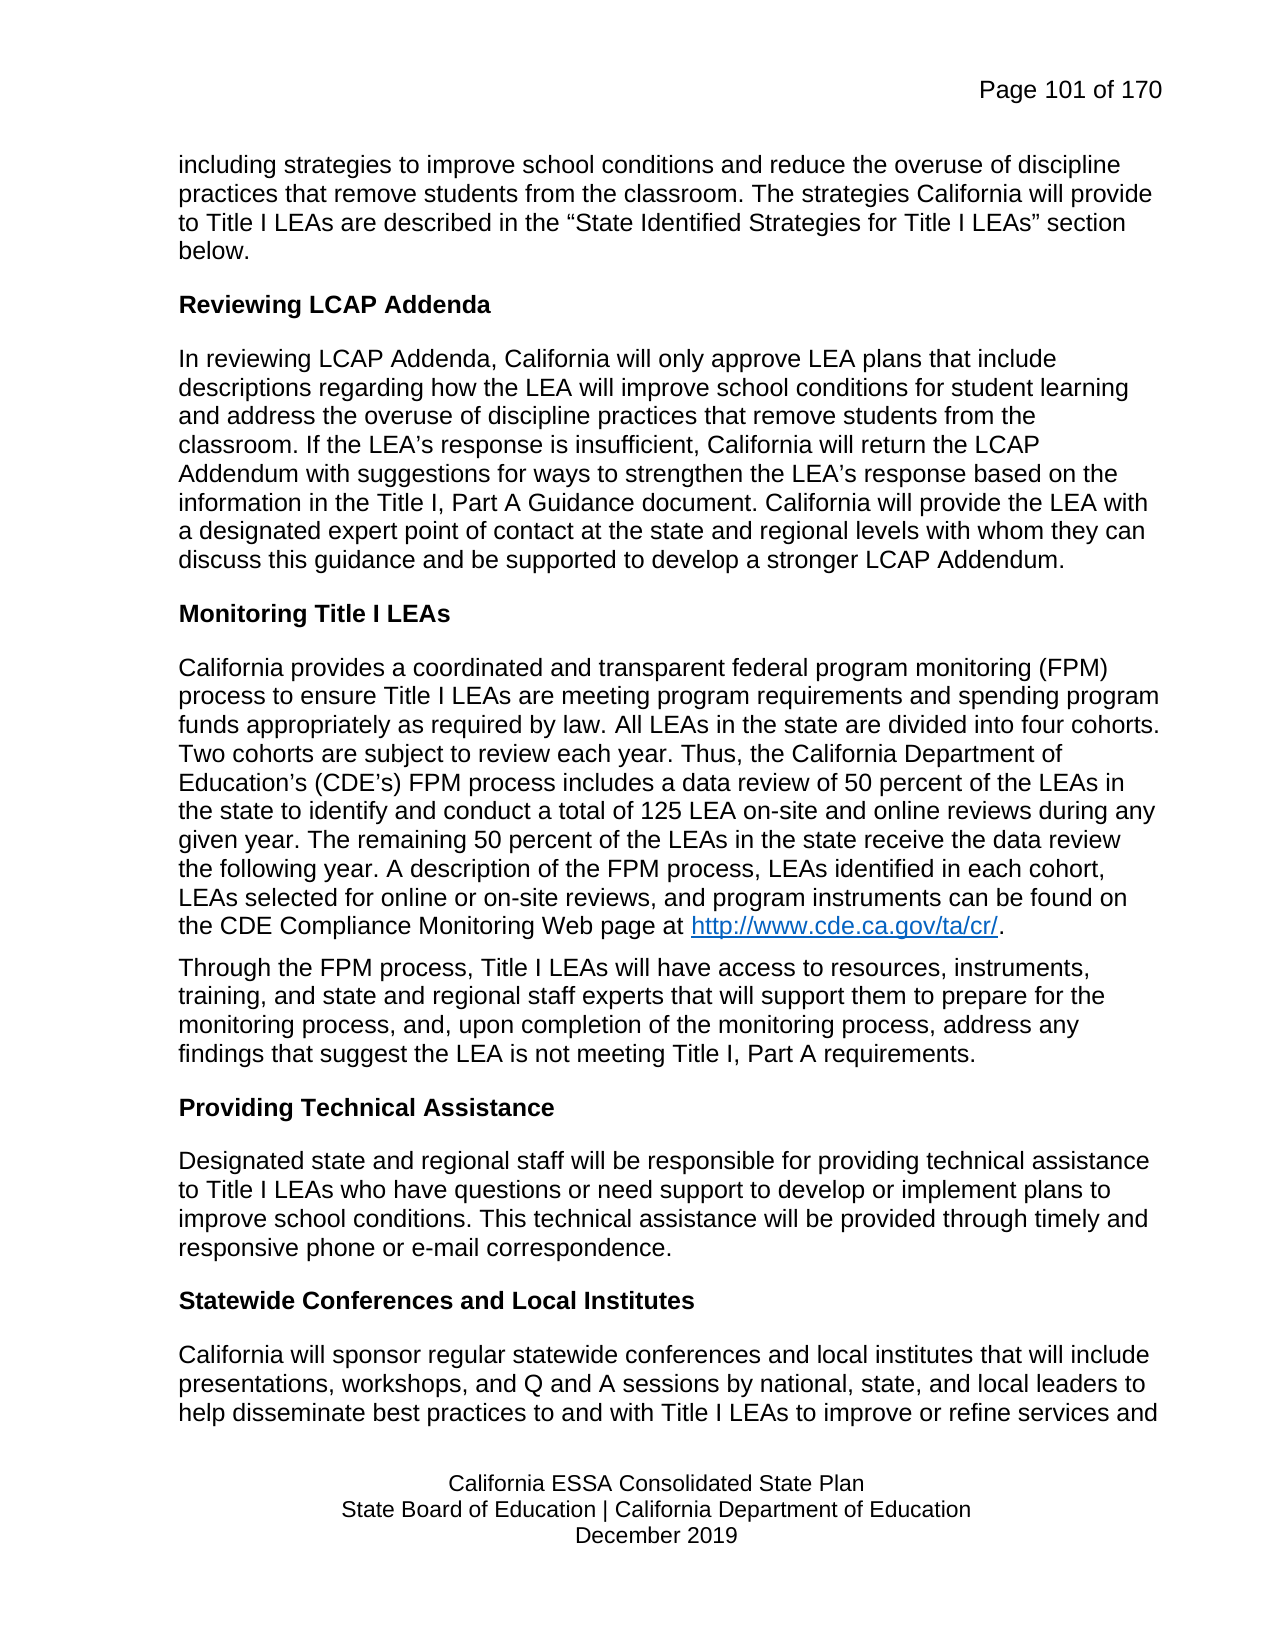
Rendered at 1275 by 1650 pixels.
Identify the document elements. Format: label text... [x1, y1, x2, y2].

subtitle Statewide Conferences and Local Institutes [178, 1286, 1162, 1315]
text Through the FPM process, Title I LEAs will have access to resources, instruments, training, and state and regional staff experts that will support them to prepare for the monitoring process, and, upon completion of the monitoring process, address any findings that suggest the LEA is not meeting Title I, Part A requirements. [178, 952, 1162, 1067]
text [178, 150, 1162, 265]
subtitle Monitoring Title I LEAs [178, 599, 1162, 627]
text Designated state and regional staff will be responsible for providing technical assistance to Title I LEAs who have questions or need support to develop or implement plans to improve school conditions. This technical assistance will be provided through timely and responsive phone or e-mail correspondence. [178, 1146, 1162, 1261]
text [178, 1340, 1162, 1426]
text In reviewing LCAP Addenda, California will only approve LEA plans that include descriptions regarding how the LEA will improve school conditions for student learning and address the overuse of discipline practices that remove students from the classroom. If the LEA’s response is insufficient, California will return the LCAP Addendum with suggestions for ways to strengthen the LEA’s response based on the information in the Title I, Part A Guidance document. California will provide the LEA with a designated expert point of contact at the state and regional levels with whom they can discuss this guidance and be supported to develop a stronger LCAP Addendum. [178, 344, 1162, 574]
subtitle Reviewing LCAP Addenda [178, 290, 1162, 319]
text California provides a coordinated and transparent federal program monitoring (FPM) process to ensure Title I LEAs are meeting program requirements and spending program funds appropriately as required by law. All LEAs in the state are divided into four cohorts. Two cohorts are subject to review each year. Thus, the California Department of Education’s (CDE’s) FPM process includes a data review of 50 percent of the LEAs in the state to identify and conduct a total of 125 LEA on-site and online reviews during any given year. The remaining 50 percent of the LEAs in the state receive the data review the following year. A description of the FPM process, LEAs identified in each cohort, LEAs selected for online or on-site reviews, and program instruments can be found on the CDE Compliance Monitoring Web page at http://www.cde.ca.gov/ta/cr/. [178, 652, 1162, 940]
subtitle Providing Technical Assistance [178, 1092, 1162, 1121]
